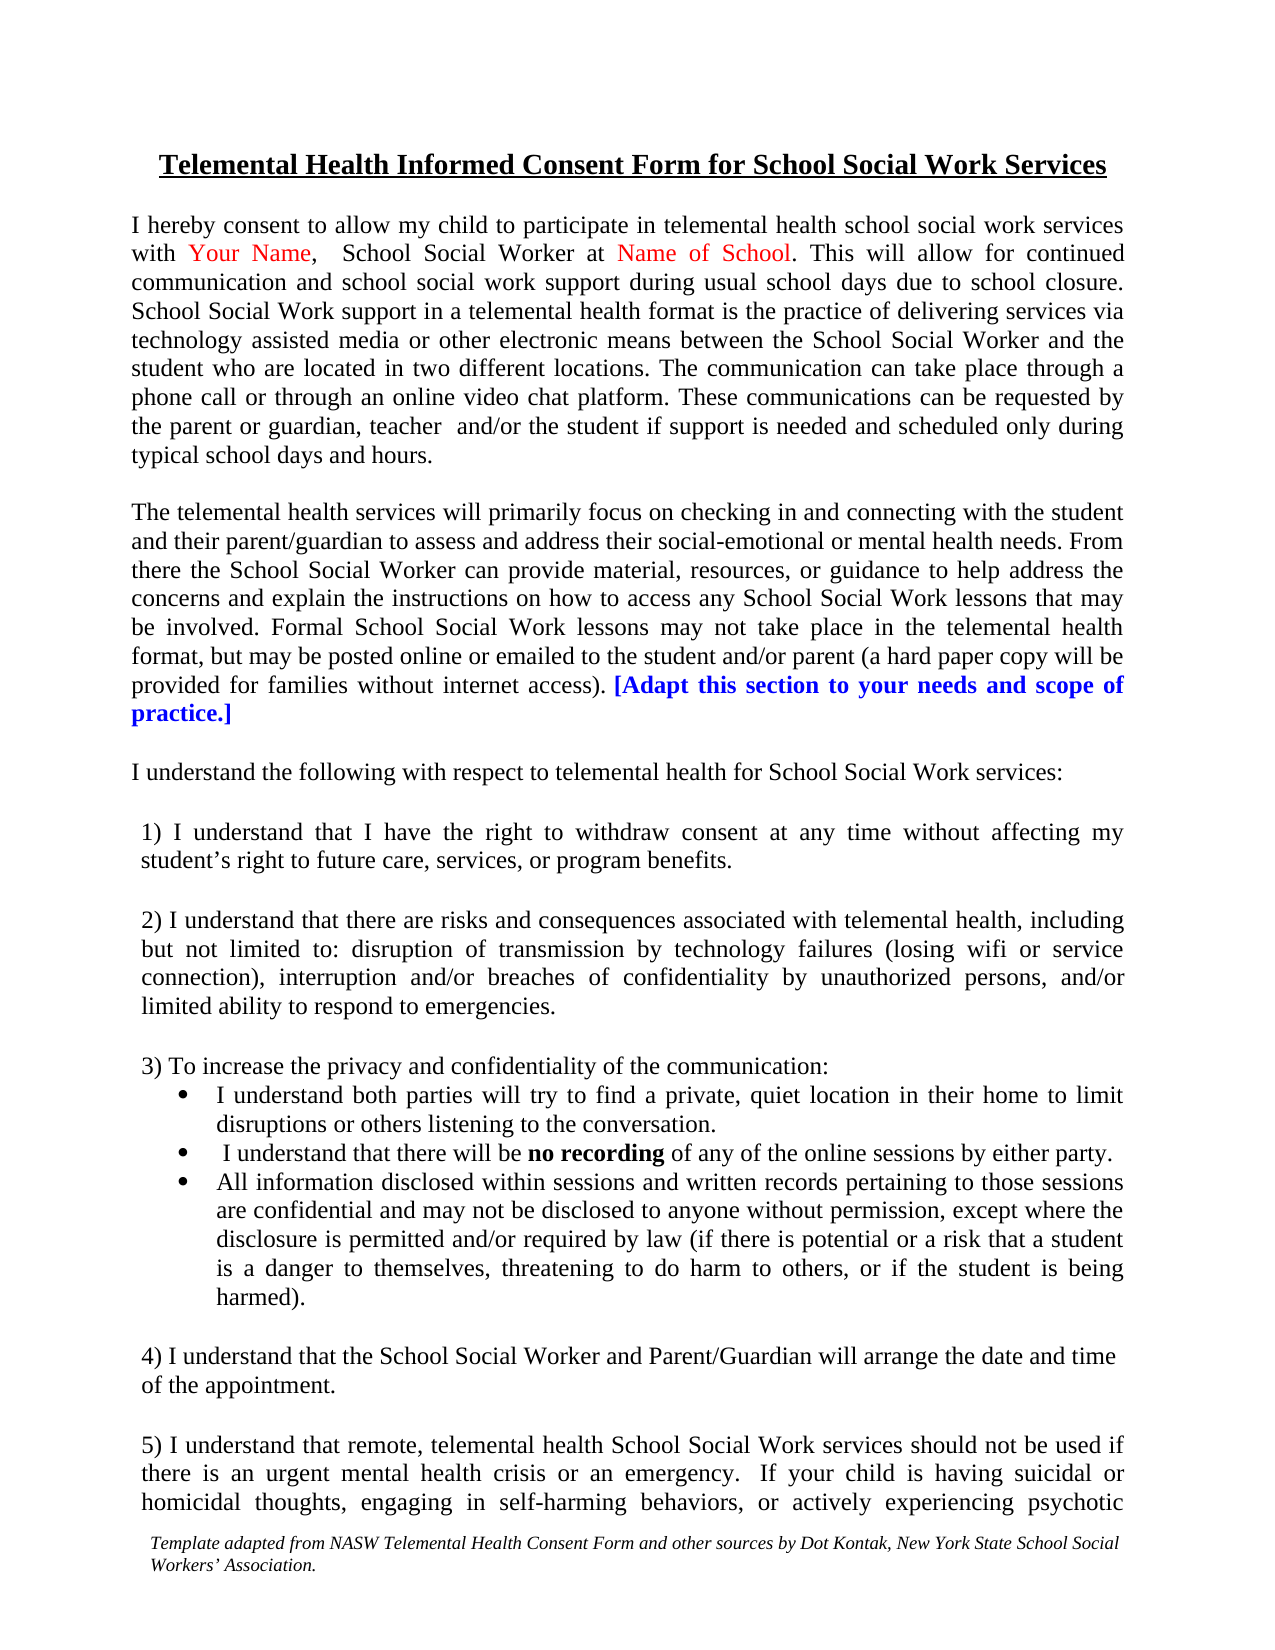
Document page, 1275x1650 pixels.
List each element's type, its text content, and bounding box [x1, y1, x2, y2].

list I understand that there will be no recording of any of the online sessions by either party. [178, 1138, 1125, 1167]
text 2) I understand that there are risks and consequences associated with telemental health, including but not limited to: disruption of transmission by technology failures (losing wifi or service connection), interruption and/or breaches of confidentiality by unauthorized persons, and/or limited ability to respond to emergencies. [141, 905, 1125, 1020]
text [141, 1430, 1125, 1516]
text Telemental Health Informed Consent Form for School Social Work Services [150, 147, 1116, 181]
text I hereby consent to allow my child to participate in telemental health school social work services with Your Name, School Social Worker at Name of School. This will allow for continued communication and school social work support during usual school days due to school closure. School Social Work support in a telemental health format is the practice of delivering services via technology assisted media or other electronic means between the School Social Worker and the student who are located in two different locations. The communication can take place through a phone call or through an online video chat platform. These communications can be requested by the parent or guardian, teacher and/or the student if support is needed and scheduled only during typical school days and hours. [131, 210, 1125, 468]
text 1) I understand that I have the right to withdraw consent at any time without affecting my student’s right to future care, services, or program benefits. [141, 817, 1125, 874]
text The telemental health services will primarily focus on checking in and connecting with the student and their parent/guardian to assess and address their social-emotional or mental health needs. From there the School Social Worker can provide material, resources, or guidance to help address the concerns and explain the instructions on how to access any School Social Work lessons that may be involved. Formal School Social Work lessons may not take place in the telemental health format, but may be posted online or emailed to the student and/or parent (a hard paper copy will be provided for families without internet access). [Adapt this section to your needs and scope of practice.] [131, 497, 1125, 727]
list All information disclosed within sessions and written records pertaining to those sessions are confidential and may not be disclosed to anyone without permission, except where the disclosure is permitted and/or required by law (if there is potential or a risk that a student is a danger to themselves, threatening to do harm to others, or if the student is being harmed). [178, 1167, 1125, 1311]
text 3) To increase the privacy and confidentiality of the communication: [141, 1051, 1125, 1079]
text I understand the following with respect to telemental health for School Social Work services: [131, 757, 1125, 786]
list I understand both parties will try to find a private, quiet location in their home to limit disruptions or others listening to the conversation. [178, 1081, 1125, 1138]
text 4) I understand that the School Social Worker and Parent/Guardian will arrange the date and time of the appointment. [141, 1341, 1125, 1399]
